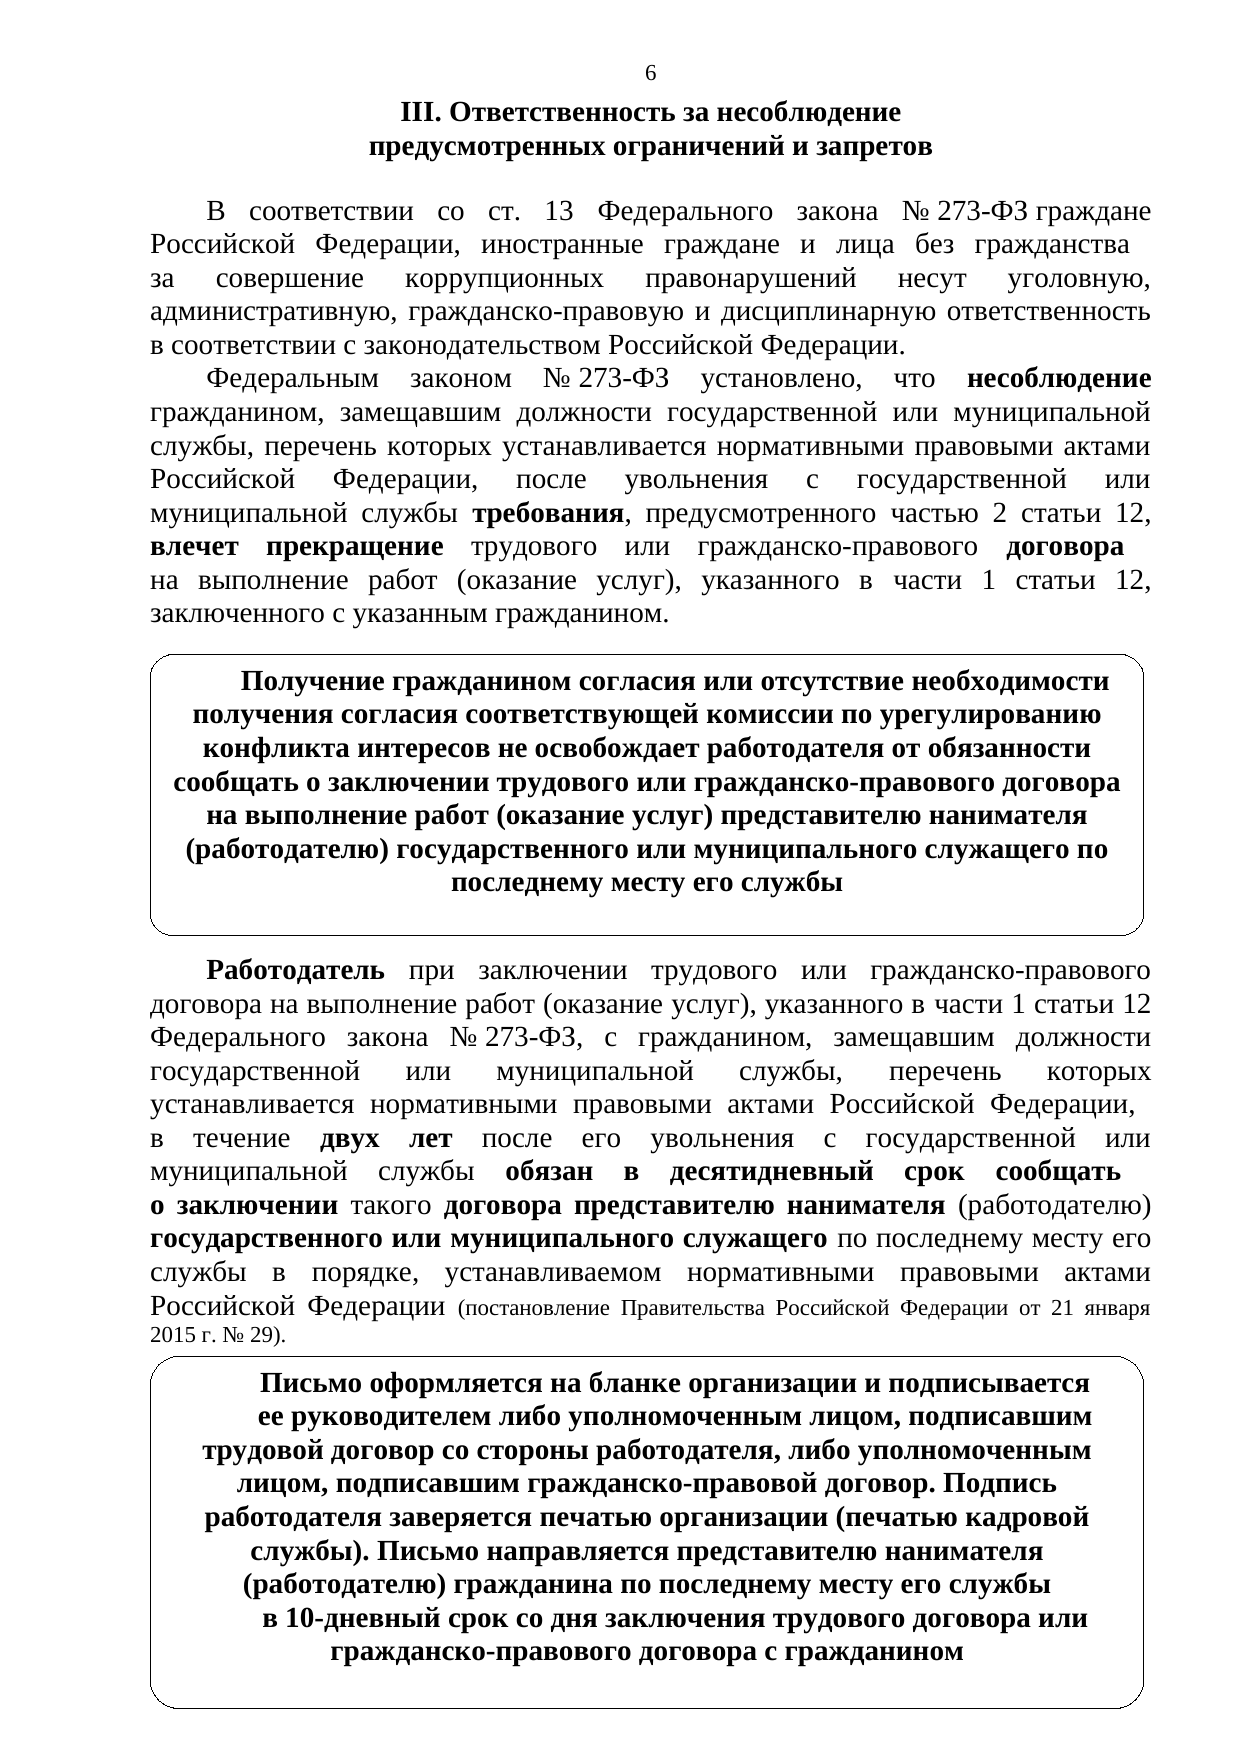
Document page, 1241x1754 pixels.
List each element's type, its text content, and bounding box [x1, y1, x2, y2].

text Работодатель при заключении трудового или гражданско-правового договора на выполнение работ (оказание услуг), указанного в части 1 статьи 12 Федерального закона № 273-ФЗ, с гражданином, замещавшим должности государственной или муниципальной службы, перечень которых устанавливается нормативными правовыми актами Российской Федерации, в течение двух лет после его увольнения с государственной или муниципальной службы обязан в десятидневный срок сообщать о заключении такого договора представителю нанимателя (работодателю) государственного или муниципального служащего по последнему месту его службы в порядке, устанавливаемом нормативными правовыми актами Российской Федерации (постановление Правительства Российской Федерации от 21 января 2015 г. № 29). [150, 952, 1152, 1348]
text III. Ответственность за несоблюдение [150, 94, 1152, 128]
text Федеральным законом № 273-ФЗ установлено, что несоблюдение гражданином, замещавшим должности государственной или муниципальной службы, перечень которых устанавливается нормативными правовыми актами Российской Федерации, после увольнения с государственной или муниципальной службы требования, предусмотренного частью 2 статьи 12, влечет прекращение трудового или гражданско-правового договора на выполнение работ (оказание услуг), указанного в части 1 статьи 12, заключенного с указанным гражданином. [150, 361, 1152, 629]
text В соответствии со ст. 13 Федерального закона № 273-ФЗ граждане Российской Федерации, иностранные граждане и лица без гражданства за совершение коррупционных правонарушений несут уголовную, административную, гражданско-правовую и дисциплинарную ответственность в соответствии с законодательством Российской Федерации. [150, 193, 1152, 361]
text предусмотренных ограничений и запретов [150, 128, 1152, 162]
